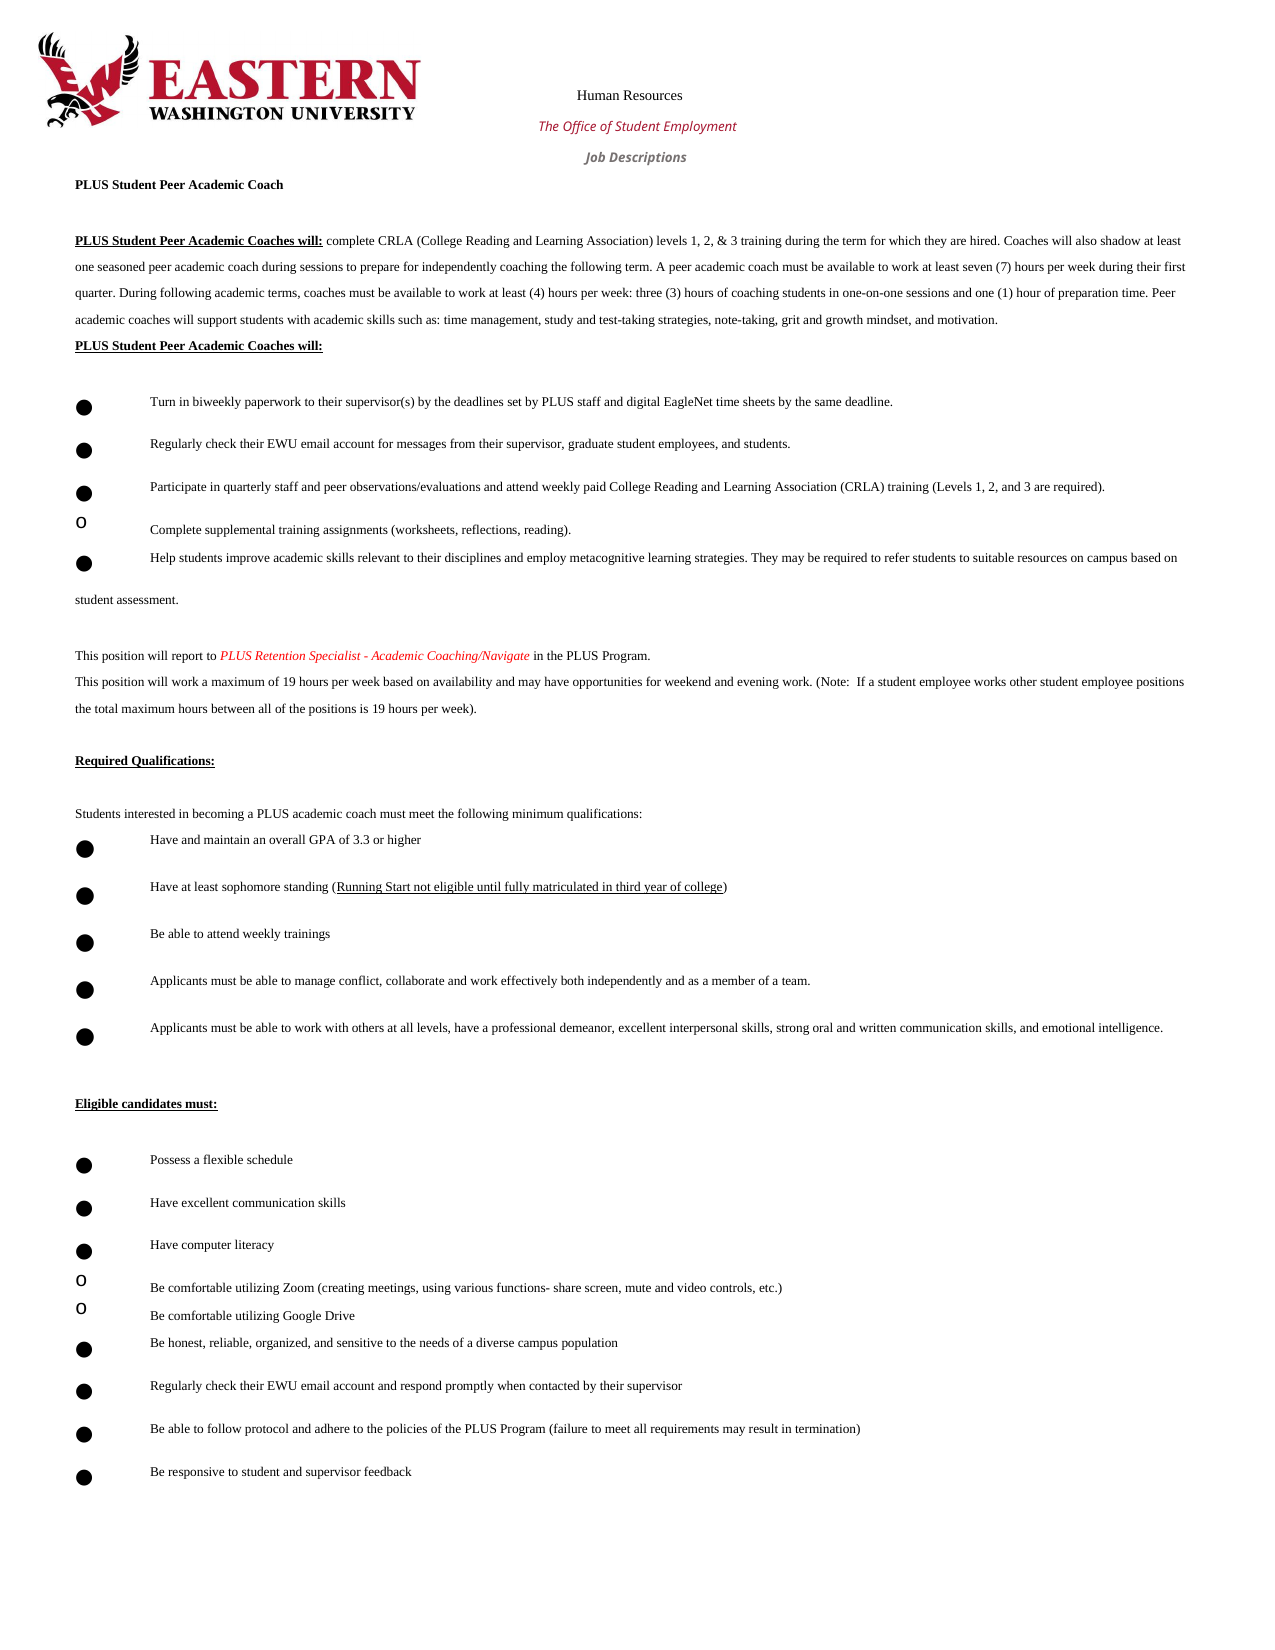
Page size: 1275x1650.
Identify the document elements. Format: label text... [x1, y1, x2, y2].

text This position will report to PLUS Retention Specialist - Academic Coaching/Navigate in the PLUS Program. [75, 637, 1200, 663]
list Have computer literacy [75, 1226, 1200, 1269]
list Be honest, reliable, organized, and sensitive to the needs of a diverse campus population [75, 1324, 1200, 1367]
list Regularly check their EWU email account for messages from their supervisor, graduate student employees, and students. [75, 426, 1200, 468]
text PLUS Student Peer Academic Coaches will: complete CRLA (College Reading and Learning Association) levels 1, 2, & 3 training during the term for which they are hired. Coaches will also shadow at least one seasoned peer academic coach during sessions to prepare for independently coaching the following term. A peer academic coach must be available to work at least seven (7) hours per week during their first quarter. During following academic terms, coaches must be available to work at least (4) hours per week: three (3) hours of coaching students in one-on-one sessions and one (1) hour of preparation time. Peer academic coaches will support students with academic skills such as: time management, study and test-taking strategies, note-taking, grit and growth mindset, and motivation. [75, 222, 1200, 327]
list Regularly check their EWU email account and respond promptly when contacted by their supervisor [75, 1367, 1200, 1410]
text Eligible candidates must: [75, 1085, 1200, 1112]
list Turn in biweekly paperwork to their supervisor(s) by the deadlines set by PLUS staff and digital EagleNet time sheets by the same deadline. [75, 383, 1200, 426]
list Have excellent communication skills [75, 1184, 1200, 1226]
list Have at least sophomore standing (Running Start not eligible until fully matriculated in third year of college) [75, 868, 1200, 915]
list Be able to follow protocol and adhere to the policies of the PLUS Program (failure to meet all requirements may result in termination) [75, 1410, 1200, 1452]
list Applicants must be able to work with others at all levels, have a professional demeanor, excellent interpersonal skills, strong oral and written communication skills, and emotional intelligence. [75, 1009, 1200, 1056]
text PLUS Student Peer Academic Coaches will: [75, 327, 1200, 354]
list Be able to attend weekly trainings [75, 915, 1200, 962]
list Be responsive to student and supervisor feedback [75, 1452, 1200, 1495]
list Complete supplemental training assignments (worksheets, reflections, reading). [75, 511, 1200, 538]
list Help students improve academic skills relevant to their disciplines and employ metacognitive learning strategies. They may be required to refer students to suitable resources on campus based on student assessment. [75, 538, 1200, 608]
list Participate in quarterly staff and peer observations/evaluations and attend weekly paid College Reading and Learning Association (CRLA) training (Levels 1, 2, and 3 are required). [75, 468, 1200, 511]
list Be comfortable utilizing Google Drive [75, 1297, 1200, 1324]
text This position will work a maximum of 19 hours per week based on availability and may have opportunities for weekend and evening work. (Note: If a student employee works other student employee positions the total maximum hours between all of the positions is 19 hours per week). Required Qualifications: Students interested in becoming a PLUS academic coach must meet the following minimum qualifications: [75, 663, 1200, 821]
list Possess a flexible schedule [75, 1141, 1200, 1184]
picture [37, 31, 422, 128]
list Be comfortable utilizing Zoom (creating meetings, using various functions- share screen, mute and video controls, etc.) [75, 1269, 1200, 1297]
list Have and maintain an overall GPA of 3.3 or higher [75, 821, 1200, 868]
text PLUS Student Peer Academic Coach [75, 166, 1200, 193]
list Applicants must be able to manage conflict, collaborate and work effectively both independently and as a member of a team. [75, 962, 1200, 1009]
